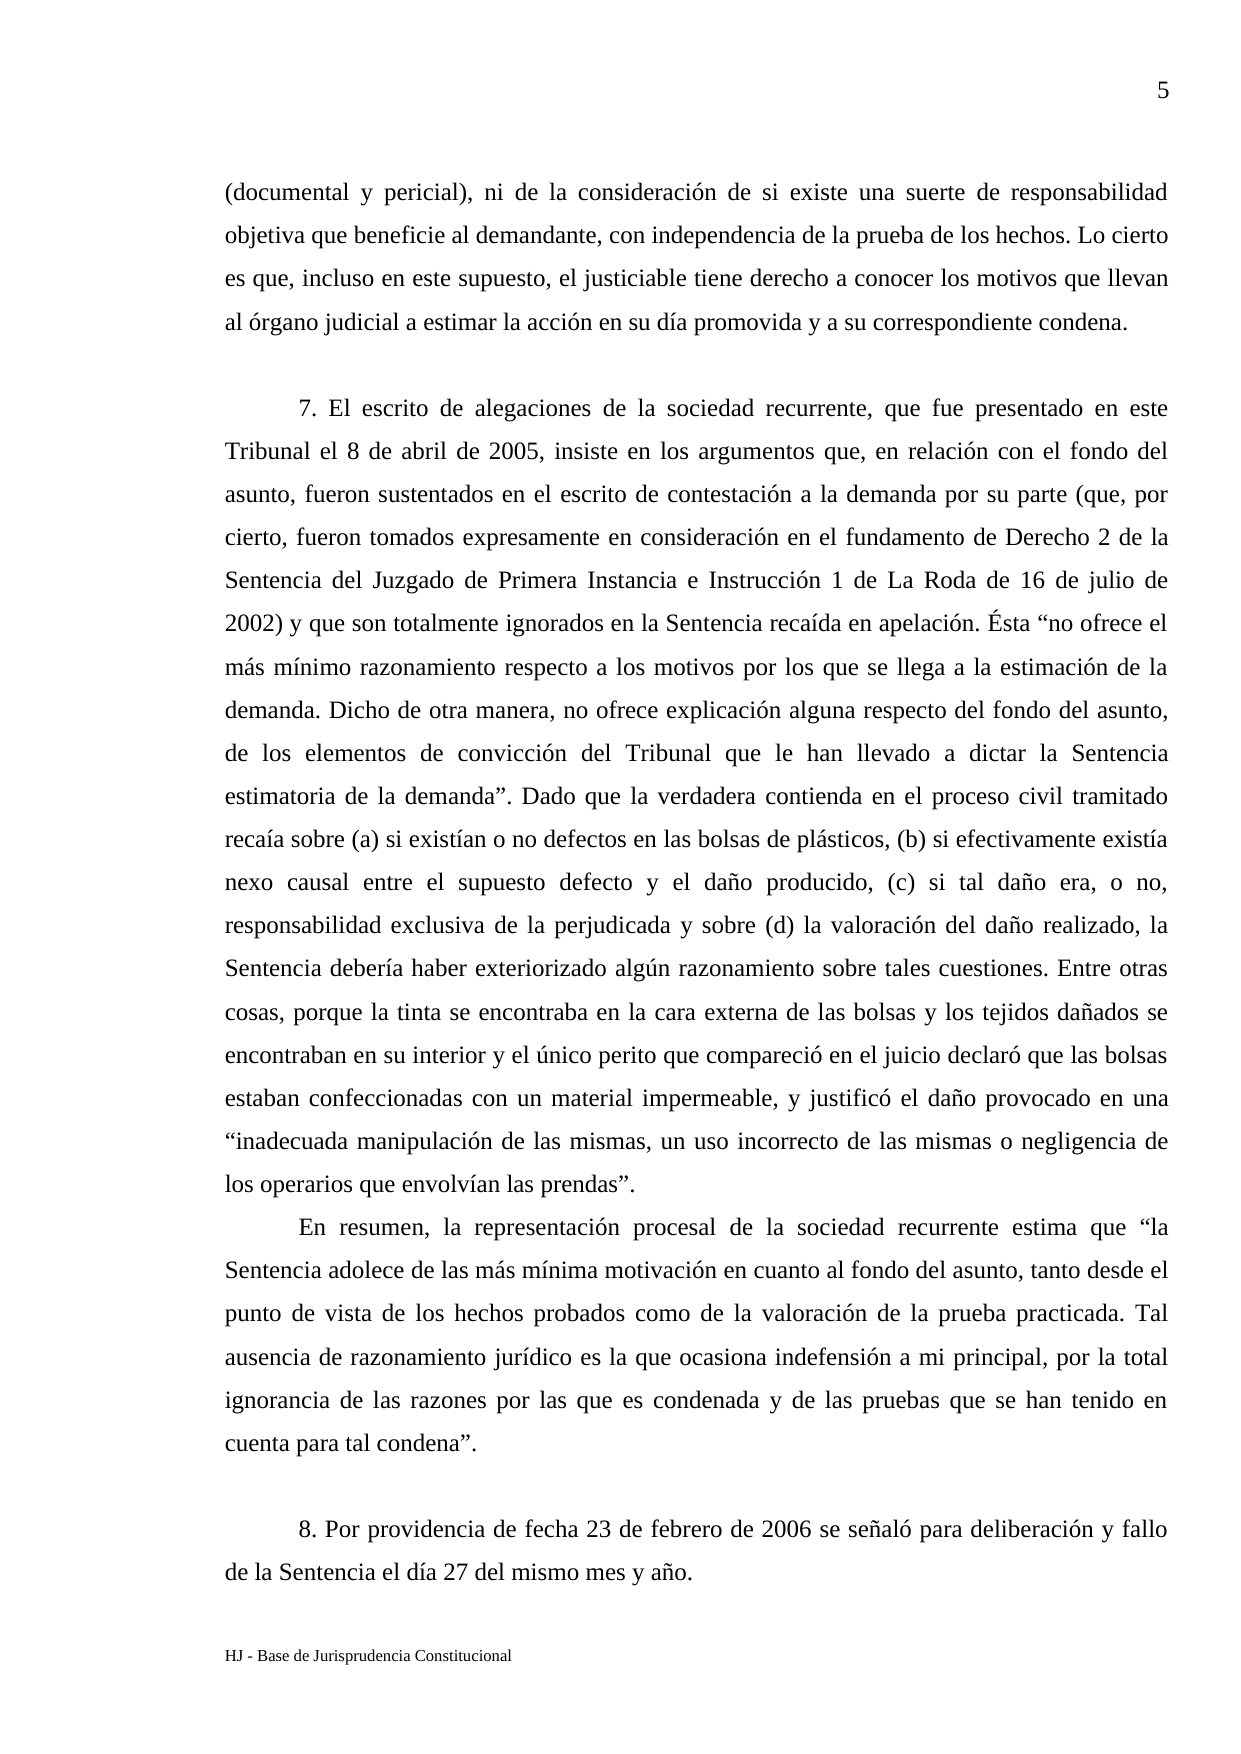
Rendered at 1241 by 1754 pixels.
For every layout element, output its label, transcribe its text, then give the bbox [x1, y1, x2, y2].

text En resumen, la representación procesal de la sociedad recurrente estima que “la Sentencia adolece de las más mínima motivación en cuanto al fondo del asunto, tanto desde el punto de vista de los hechos probados como de la valoración de la prueba practicada. Tal ausencia de razonamiento jurídico es la que ocasiona indefensión a mi principal, por la total ignorancia de las razones por las que es condenada y de las pruebas que se han tenido en cuenta para tal condena”. [224, 1212, 1169, 1457]
text 7. El escrito de alegaciones de la sociedad recurrente, que fue presentado en este Tribunal el 8 de abril de 2005, insiste en los argumentos que, en relación con el fondo del asunto, fueron sustentados en el escrito de contestación a la demanda por su parte (que, por cierto, fueron tomados expresamente en consideración en el fundamento de Derecho 2 de la Sentencia del Juzgado de Primera Instancia e Instrucción 1 de La Roda de 16 de julio de 2002) y que son totalmente ignorados en la Sentencia recaída en apelación. Ésta “no ofrece el más mínimo razonamiento respecto a los motivos por los que se llega a la estimación de la demanda. Dicho de otra manera, no ofrece explicación alguna respecto del fondo del asunto, de los elementos de convicción del Tribunal que le han llevado a dictar la Sentencia estimatoria de la demanda”. Dado que la verdadera contienda en el proceso civil tramitado recaía sobre (a) si existían o no defectos en las bolsas de plásticos, (b) si efectivamente existía nexo causal entre el supuesto defecto y el daño producido, (c) si tal daño era, o no, responsabilidad exclusiva de la perjudicada y sobre (d) la valoración del daño realizado, la Sentencia debería haber exteriorizado algún razonamiento sobre tales cuestiones. Entre otras cosas, porque la tinta se encontraba en la cara externa de las bolsas y los tejidos dañados se encontraban en su interior y el único perito que compareció en el juicio declaró que las bolsas estaban confeccionadas con un material impermeable, y justificó el daño provocado en una “inadecuada manipulación de las mismas, un uso incorrecto de las mismas o negligencia de los operarios que envolvían las prendas”. [224, 393, 1169, 1198]
text 8. Por providencia de fecha 23 de febrero de 2006 se señaló para deliberación y fallo de la Sentencia el día 27 del mismo mes y año. [224, 1514, 1169, 1586]
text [224, 177, 1169, 335]
